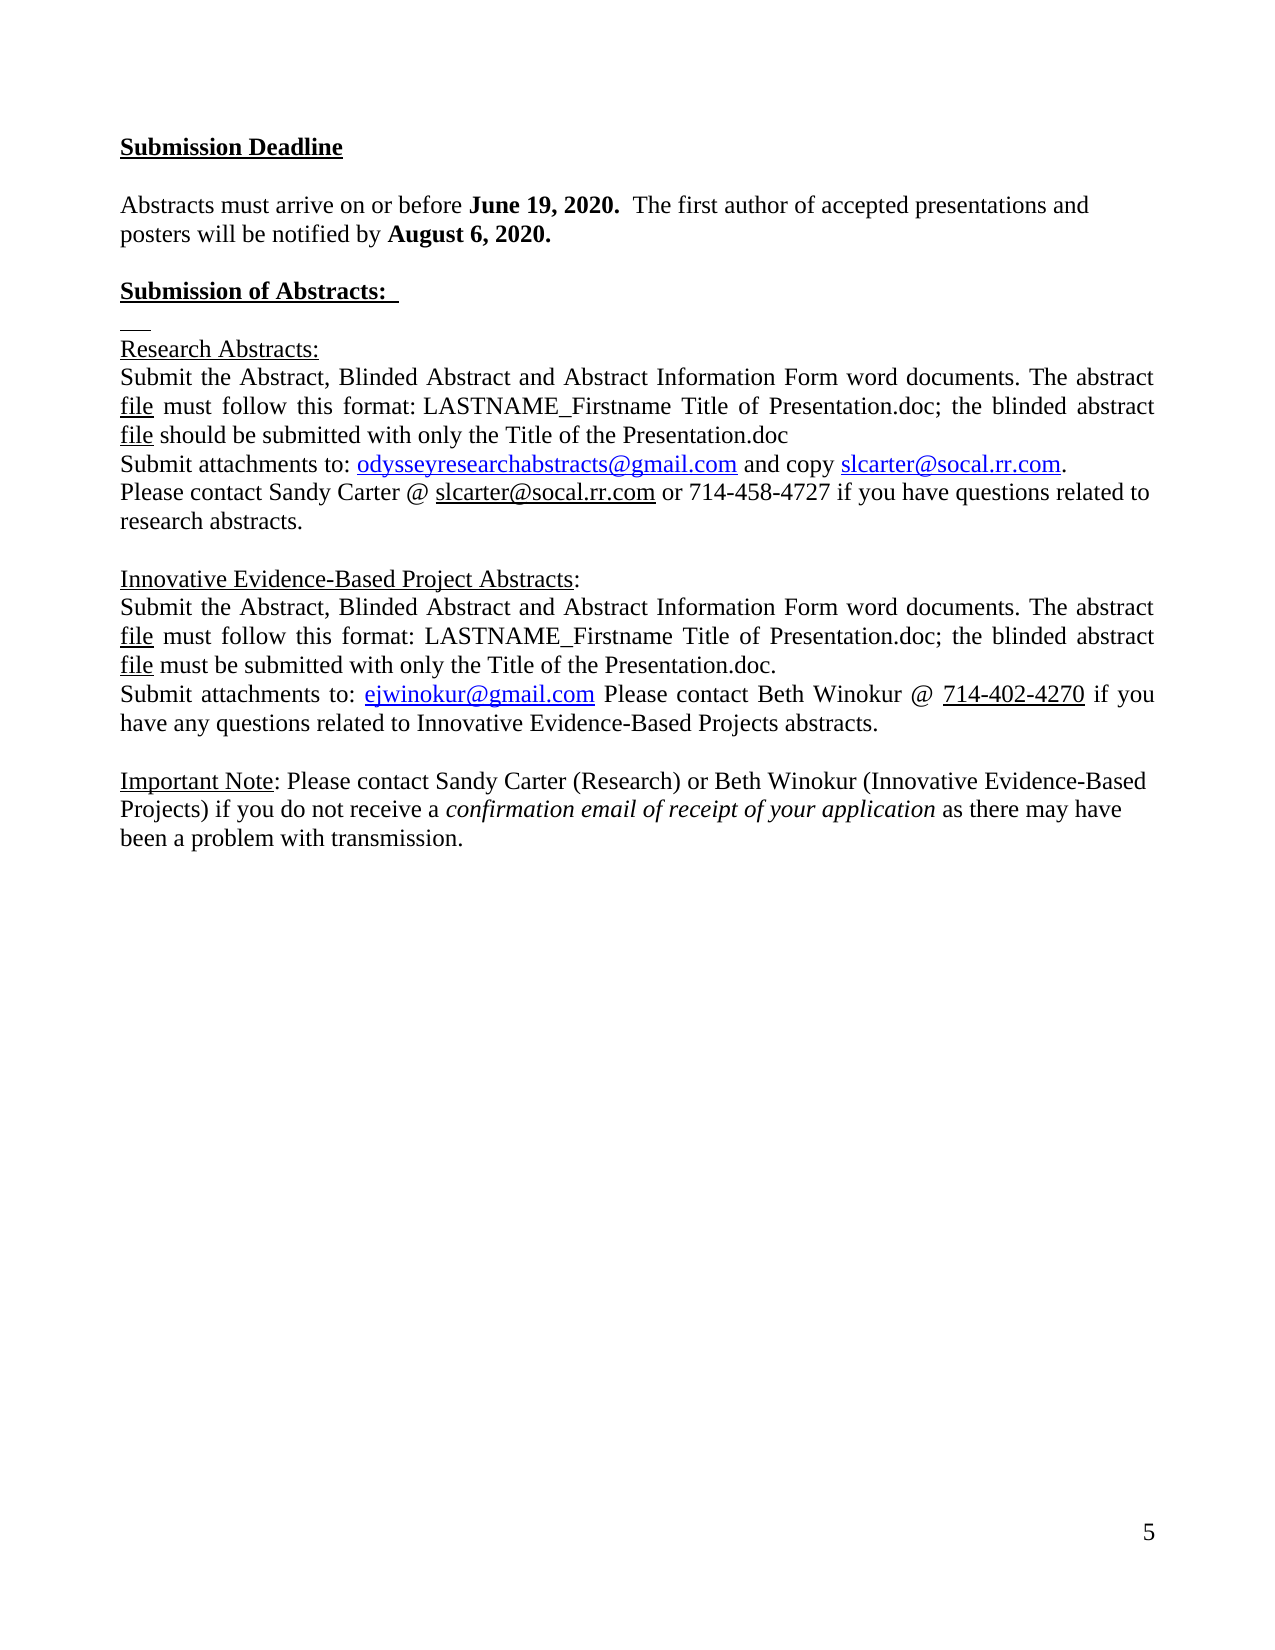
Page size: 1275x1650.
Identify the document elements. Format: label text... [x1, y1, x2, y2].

text Abstracts must arrive on or before June 19, 2020. The first author of accepted presentations and posters will be notified by August 6, 2020. [120, 190, 1155, 247]
text Please contact Sandy Carter @ slcarter@socal.rr.com or 714-458-4727 if you have questions related to research abstracts. [120, 477, 1155, 535]
text Innovative Evidence-Based Project Abstracts: [120, 564, 1155, 592]
text Submission of Abstracts: [120, 276, 1155, 305]
text Submit attachments to: odysseyresearchabstracts@gmail.com and copy slcarter@socal.rr.com. [120, 449, 1155, 477]
text Important Note: Please contact Sandy Carter (Research) or Beth Winokur (Innovative Evidence-Based Projects) if you do not receive a confirmation email of receipt of your application as there may have been a problem with transmission. [120, 766, 1155, 852]
text Research Abstracts: [120, 334, 1155, 362]
list Submit the Abstract, Blinded Abstract and Abstract Information Form word documents. The abstract file must follow this format: LASTNAME_Firstname Title of Presentation.doc; the blinded abstract file should be submitted with only the Title of the Presentation.doc [120, 362, 1155, 449]
list Submit the Abstract, Blinded Abstract and Abstract Information Form word documents. The abstract file must follow this format: LASTNAME_Firstname Title of Presentation.doc; the blinded abstract file must be submitted with only the Title of the Presentation.doc. [120, 592, 1155, 679]
text Submission Deadline [120, 132, 1155, 161]
list Submit attachments to: ejwinokur@gmail.com Please contact Beth Winokur @ 714-402-4270 if you have any questions related to Innovative Evidence-Based Projects abstracts. [120, 679, 1155, 737]
